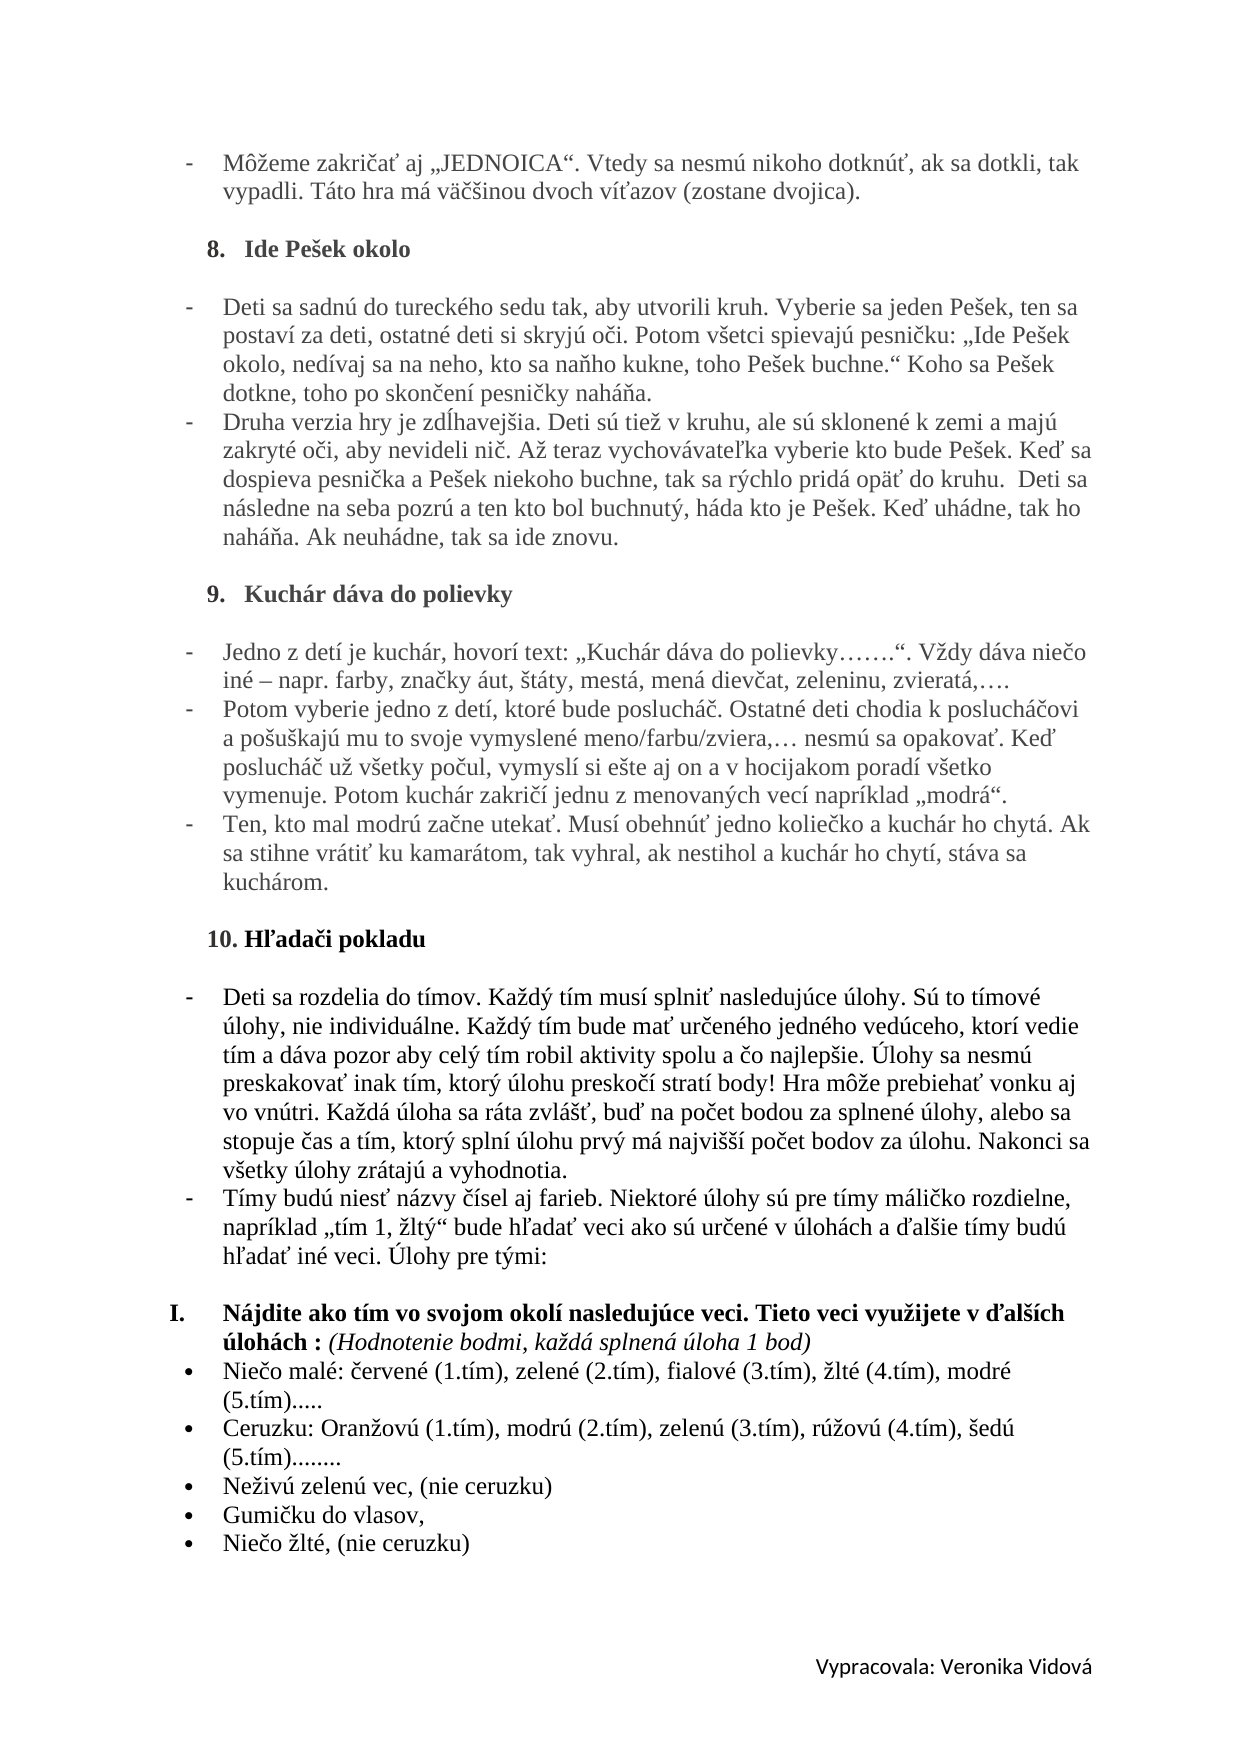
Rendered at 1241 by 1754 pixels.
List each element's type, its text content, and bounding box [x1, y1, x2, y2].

list Potom vyberie jedno z detí, ktoré bude poslucháč. Ostatné deti chodia k poslucháčovi a pošuškajú mu to svoje vymyslené meno/farbu/zviera,… nesmú sa opakovať. Keď poslucháč už všetky počul, vymyslí si ešte aj on a v hocijakom poradí všetko vymenuje. Potom kuchár zakričí jednu z menovaných vecí napríklad „modrá“. [185, 694, 1093, 809]
list Nájdite ako tím vo svojom okolí nasledujúce veci. Tieto veci využijete v ďalších úlohách : (Hodnotenie bodmi, každá splnená úloha 1 bod) [185, 1298, 1093, 1356]
list Tímy budú niesť názvy čísel aj farieb. Niektoré úlohy sú pre tímy máličko rozdielne, napríklad „tím 1, žltý“ bude hľadať veci ako sú určené v úlohách a ďalšie tímy budú hľadať iné veci. Úlohy pre tými: [185, 1183, 1093, 1270]
list Deti sa rozdelia do tímov. Každý tím musí splniť nasledujúce úlohy. Sú to tímové úlohy, nie individuálne. Každý tím bude mať určeného jedného vedúceho, ktorí vedie tím a dáva pozor aby celý tím robil aktivity spolu a čo najlepšie. Úlohy sa nesmú preskakovať inak tím, ktorý úlohu preskočí stratí body! Hra môže prebiehať vonku aj vo vnútri. Každá úloha sa ráta zvlášť, buď na počet bodou za splnené úlohy, alebo sa stopuje čas a tím, ktorý splní úlohu prvý má najvišší počet bodov za úlohu. Nakonci sa všetky úlohy zrátajú a vyhodnotia. [185, 982, 1093, 1183]
list Ceruzku: Oranžovú (1.tím), modrú (2.tím), zelenú (3.tím), rúžovú (4.tím), šedú (5.tím)........ [185, 1413, 1093, 1471]
list Môžeme zakričať aj „JEDNOICA“. Vtedy sa nesmú nikoho dotknúť, ak sa dotkli, tak vypadli. Táto hra má väčšinou dvoch víťazov (zostane dvojica). [185, 148, 1093, 205]
list Gumičku do vlasov, [185, 1500, 1093, 1528]
list Jedno z detí je kuchár, hovorí text: „Kuchár dáva do polievky…….“. Vždy dáva niečo iné – napr. farby, značky áut, štáty, mestá, mená dievčat, zeleninu, zvieratá,…. [185, 637, 1093, 694]
list Kuchár dáva do polievky [207, 579, 1093, 608]
list Druha verzia hry je zdĺhavejšia. Deti sú tiež v kruhu, ale sú sklonené k zemi a majú zakryté oči, aby nevideli nič. Až teraz vychovávateľka vyberie kto bude Pešek. Keď sa dospieva pesnička a Pešek niekoho buchne, tak sa rýchlo pridá opäť do kruhu. Deti sa následne na seba pozrú a ten kto bol buchnutý, háda kto je Pešek. Keď uhádne, tak ho naháňa. Ak neuhádne, tak sa ide znovu. [185, 407, 1093, 550]
list Niečo žlté, (nie ceruzku) [185, 1528, 1093, 1557]
list Ide Pešek okolo [207, 234, 1093, 263]
list Niečo malé: červené (1.tím), zelené (2.tím), fialové (3.tím), žlté (4.tím), modré (5.tím)..... [185, 1356, 1093, 1413]
list Deti sa sadnú do tureckého sedu tak, aby utvorili kruh. Vyberie sa jeden Pešek, ten sa postaví za deti, ostatné deti si skryjú oči. Potom všetci spievajú pesničku: „Ide Pešek okolo, nedívaj sa na neho, kto sa naňho kukne, toho Pešek buchne.“ Koho sa Pešek dotkne, toho po skončení pesničky naháňa. [185, 291, 1093, 407]
list Ten, kto mal modrú začne utekať. Musí obehnúť jedno koliečko a kuchár ho chytá. Ak sa stihne vrátiť ku kamarátom, tak vyhral, ak nestihol a kuchár ho chytí, stáva sa kuchárom. [185, 809, 1093, 896]
list Hľadači pokladu [207, 924, 1093, 953]
list Neživú zelenú vec, (nie ceruzku) [185, 1471, 1093, 1500]
